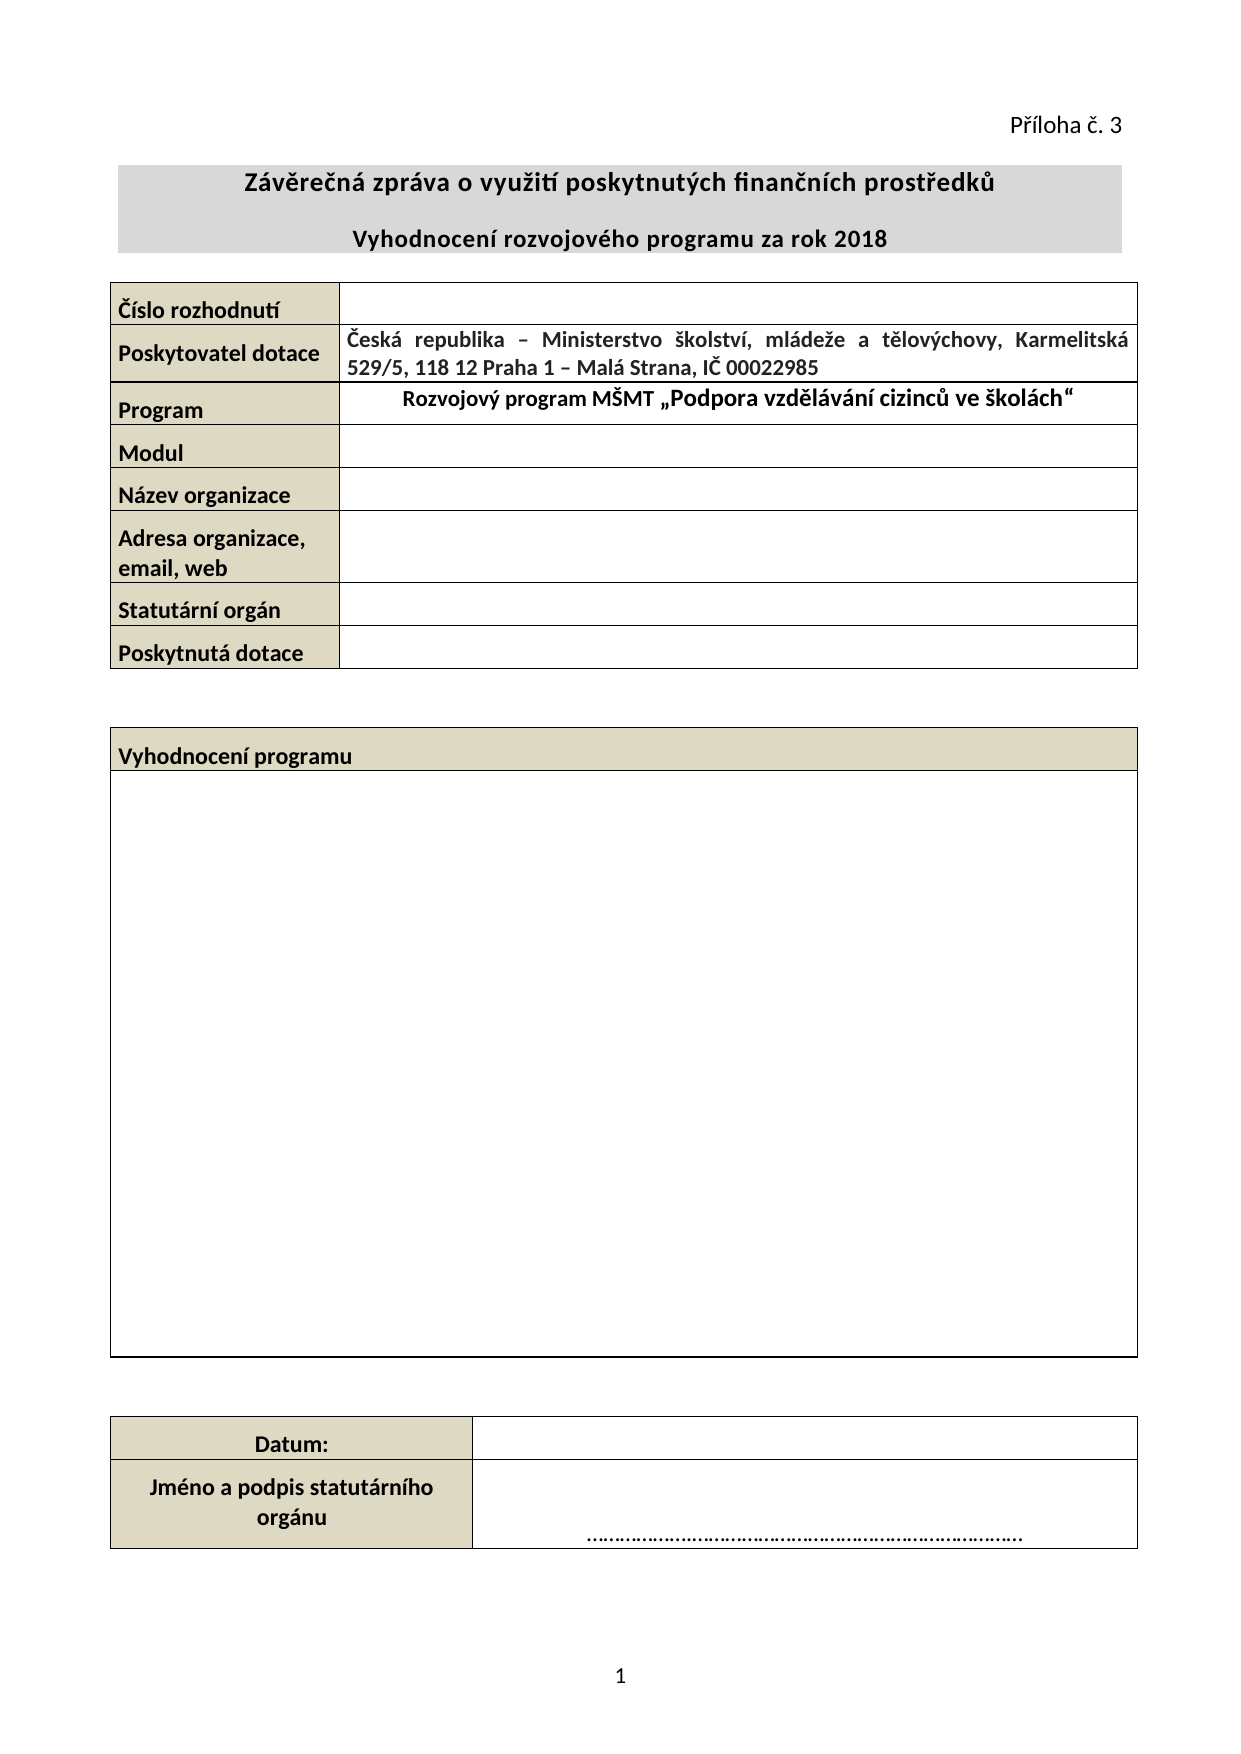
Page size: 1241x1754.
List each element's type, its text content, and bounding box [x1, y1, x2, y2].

table_cell [111, 771, 1137, 1356]
table_cell Statutární orgán [111, 583, 339, 625]
table_cell Jméno a podpis statutárního orgánu [111, 1460, 472, 1548]
table_header [340, 283, 1137, 324]
table_cell Program [111, 383, 339, 424]
table_cell [340, 626, 1137, 668]
table_cell [340, 583, 1137, 625]
table_header Číslo rozhodnutí [111, 283, 339, 324]
table_cell Poskytovatel dotace [111, 325, 339, 381]
table_cell Poskytnutá dotace [111, 626, 339, 668]
table_cell [340, 425, 1137, 467]
table_cell [340, 468, 1137, 510]
table_cell Adresa organizace, email, web [111, 511, 339, 582]
table_cell ……………….…………………………………………………… [473, 1460, 1137, 1548]
text Příloha č. 3 [118, 109, 1122, 140]
table_header Datum: [111, 1417, 472, 1459]
subtitle Závěrečná zpráva o využití poskytnutých finančních prostředků [118, 165, 1122, 198]
table_cell Rozvojový program MŠMT „Podpora vzdělávání cizinců ve školách“ [340, 383, 1137, 424]
table_cell [340, 511, 1137, 582]
table_cell Název organizace [111, 468, 339, 510]
table_cell Česká republika – Ministerstvo školství, mládeže a tělovýchovy, Karmelitská 529/5, 118 12 Praha 1 – Malá Strana, IČ 00022985 [340, 325, 1137, 381]
table_header [473, 1417, 1137, 1459]
table_cell Modul [111, 425, 339, 467]
table_header Vyhodnocení programu [111, 728, 1137, 770]
subtitle Vyhodnocení rozvojového programu za rok 2018 [118, 223, 1122, 253]
